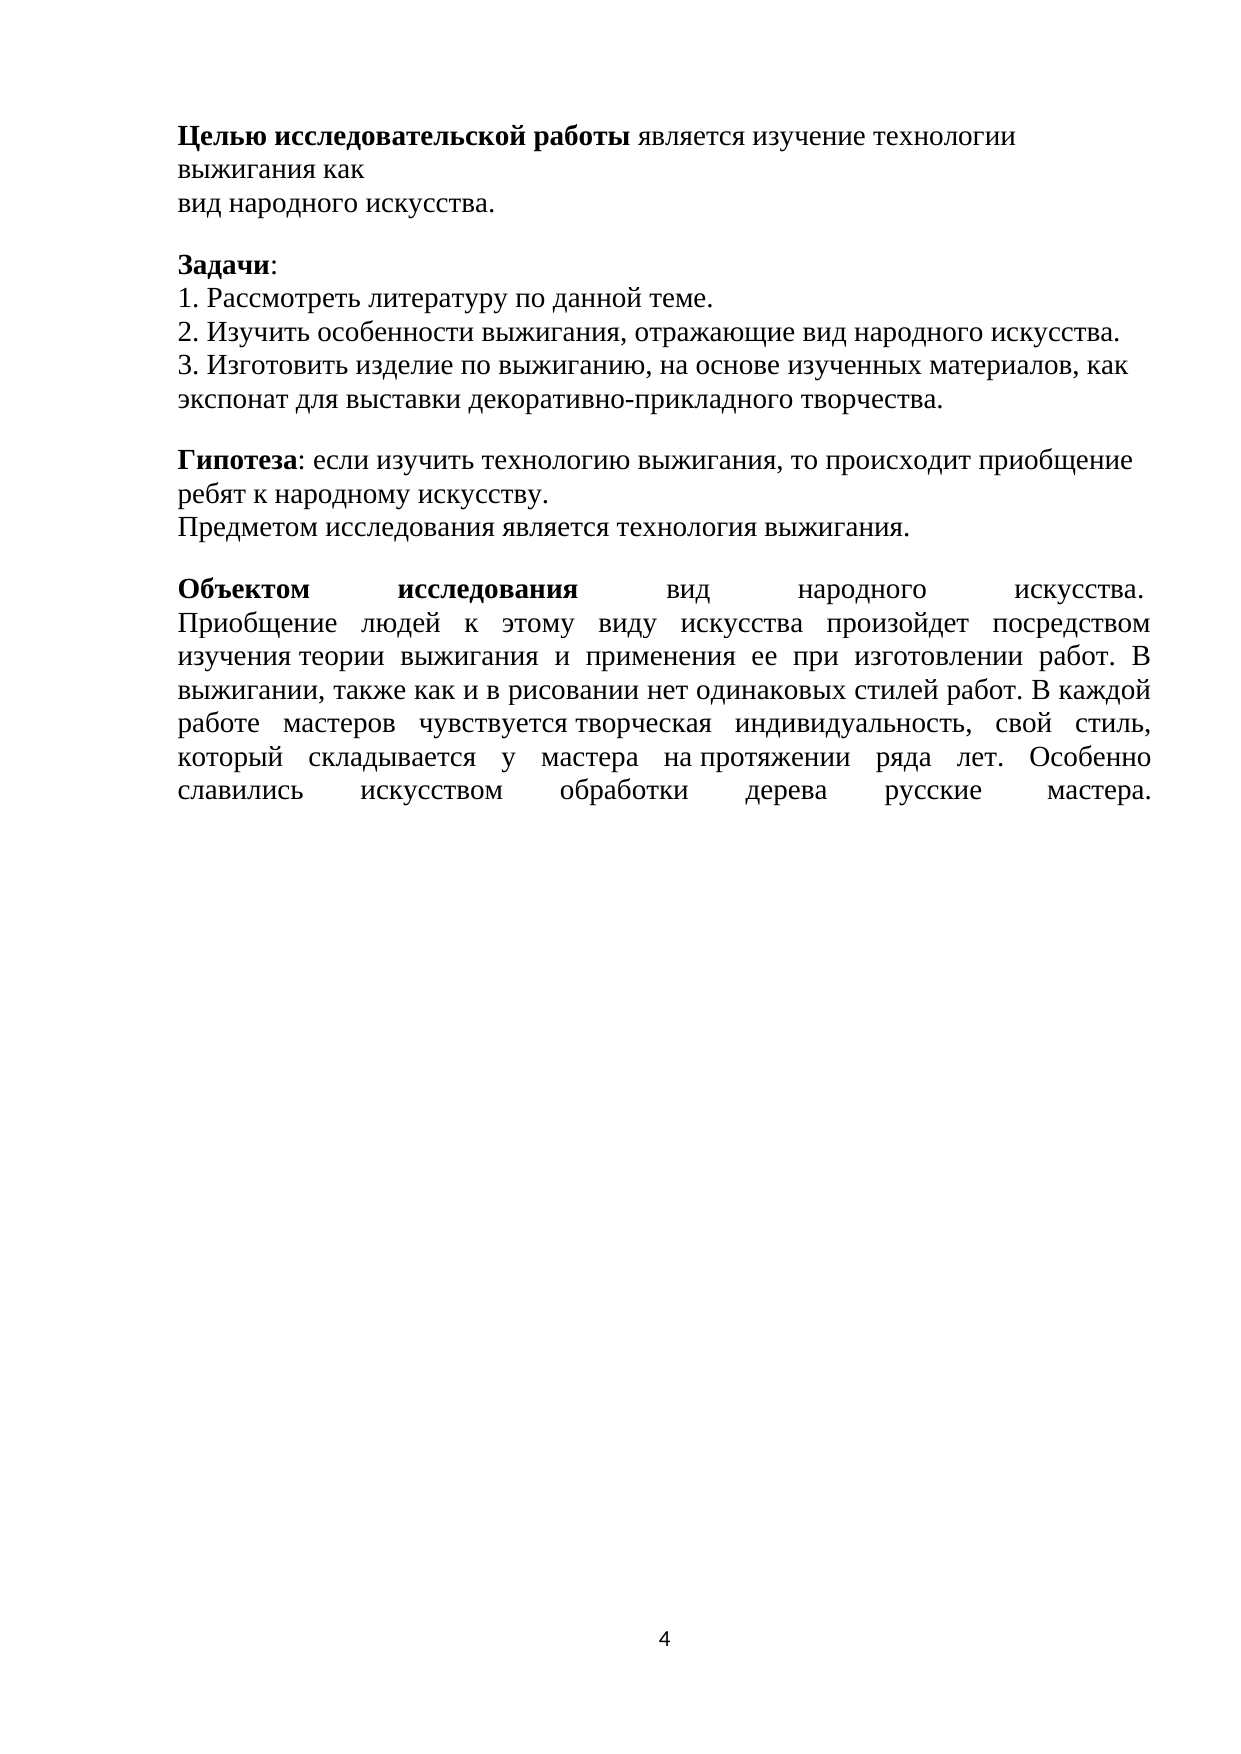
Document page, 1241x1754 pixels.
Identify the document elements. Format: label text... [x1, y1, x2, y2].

text Объектом исследования вид народного искусства. Приобщение людей к этому виду искусства произойдет посредством изучения теории выжигания и применения ее при изготовлении работ. В выжигании, также как и в рисовании нет одинаковых стилей работ. В каждой работе мастеров чувствуется творческая индивидуальность, свой стиль, который складывается у мастера на протяжении ряда лет. Особенно славились искусством обработки дерева русские мастера. [177, 739, 1152, 834]
text Задачи: 1. Рассмотреть литературу по данной теме. 2. Изучить особенности выжигания, отражающие вид народного искусства. 3. Изготовить изделие по выжиганию, на основе изученных материалов, как экспонат для выставки декоративно-прикладного творчества. [177, 247, 1152, 442]
text Целью исследовательской работы является изучение технологии выжигания как вид народного искусства. [177, 118, 1152, 247]
text Гипотеза: если изучить технологию выжигания, то происходит приобщение ребят к народному искусству. Предметом исследования является технология выжигания. [177, 442, 1152, 571]
